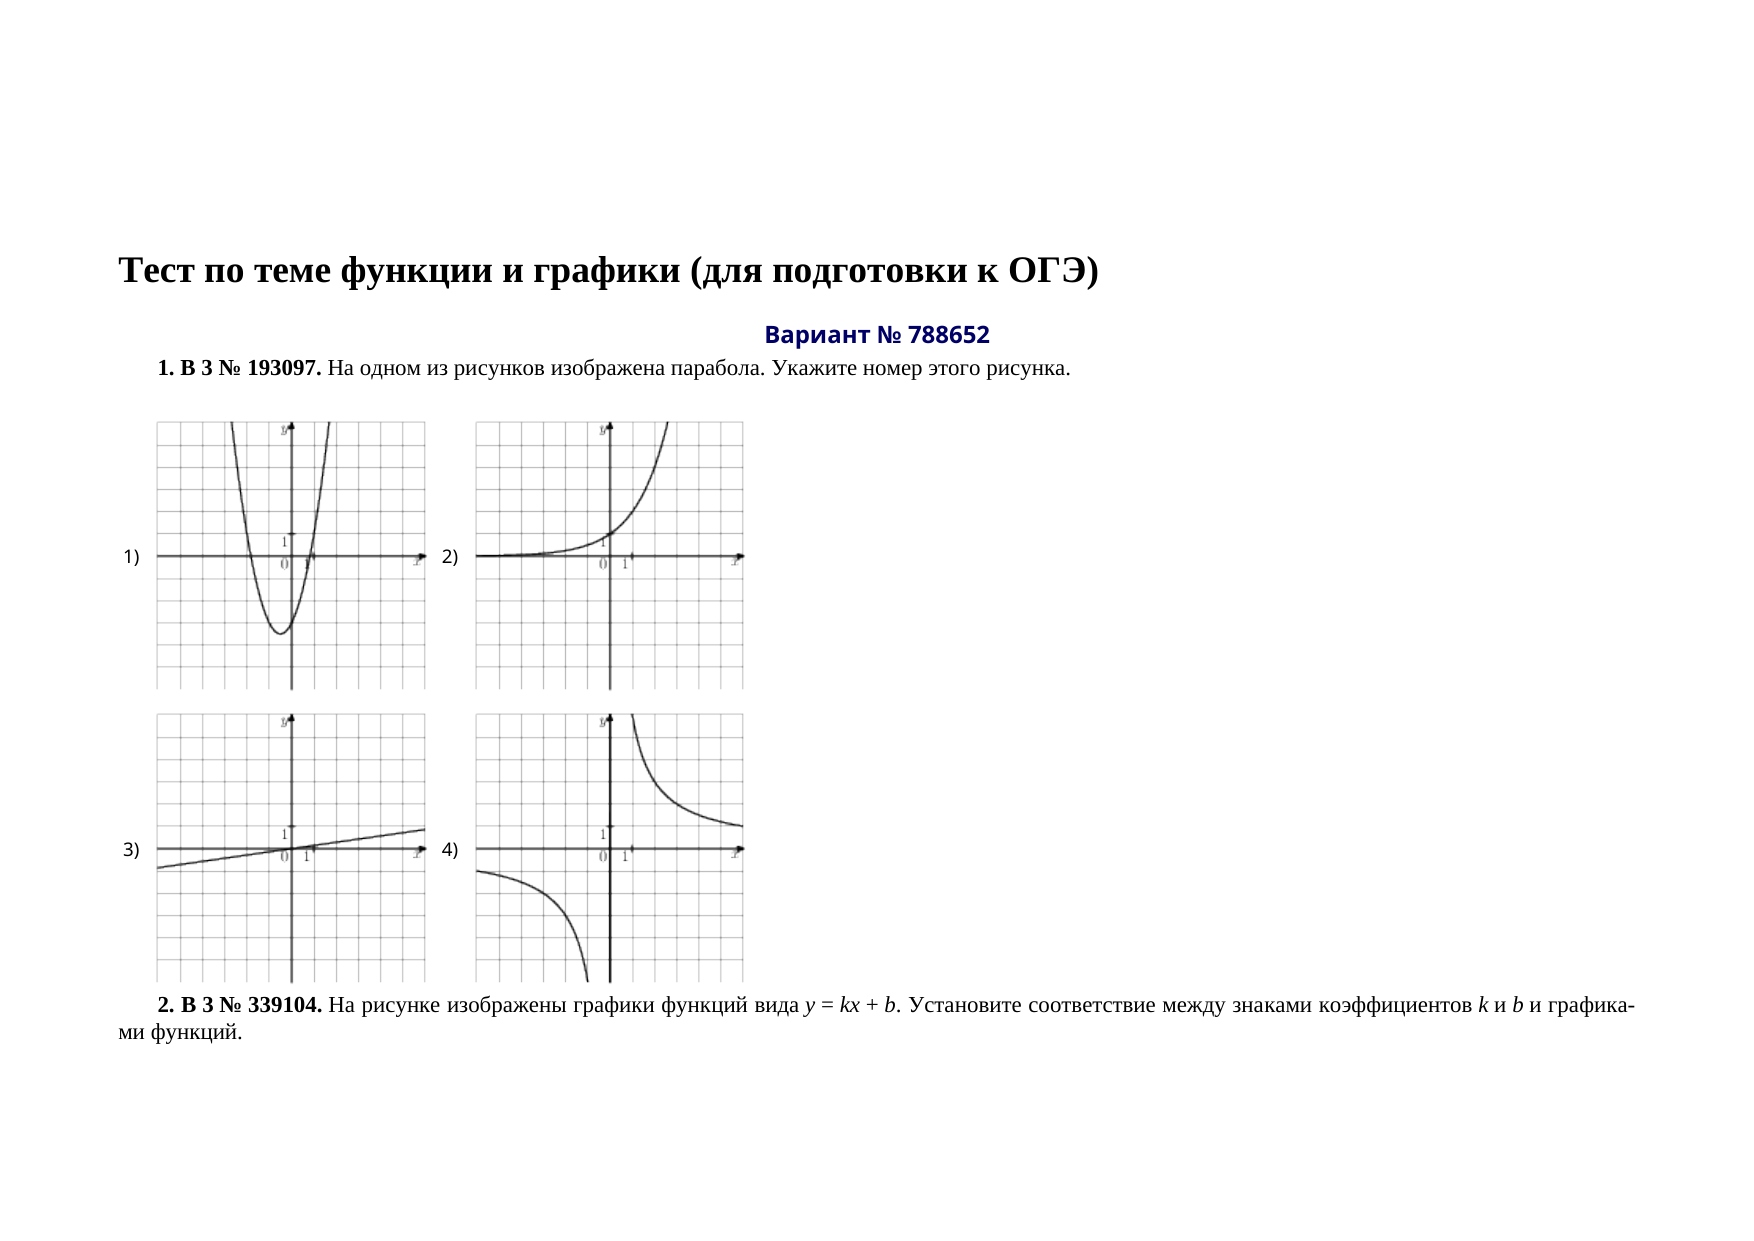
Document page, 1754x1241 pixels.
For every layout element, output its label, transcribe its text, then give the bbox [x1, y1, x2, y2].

picture [156, 420, 428, 693]
picture [156, 713, 428, 986]
table_header [469, 407, 754, 699]
table_header 1) [117, 407, 150, 699]
text 2. B 3 № 339104. На рисунке изображены графики функций вида y = kx + b. Установите соответствие между знаками коэффициентов k и b и графиками функций. [118, 991, 1636, 1044]
text 1. B 3 № 193097. На одном из рисунков изображена парабола. Укажите номер этого рисунка. [118, 354, 1636, 380]
text Тест по теме функции и графики (для подготовки к ОГЭ) [118, 248, 1636, 291]
table_header 2) [435, 407, 468, 699]
table_cell 4) [435, 699, 468, 991]
picture [474, 713, 747, 986]
table_header [150, 407, 435, 699]
table_cell 3) [117, 699, 150, 991]
text Вариант № 788652 [118, 318, 1636, 351]
picture [474, 420, 747, 693]
table_cell [469, 699, 754, 991]
table_cell [150, 699, 435, 991]
